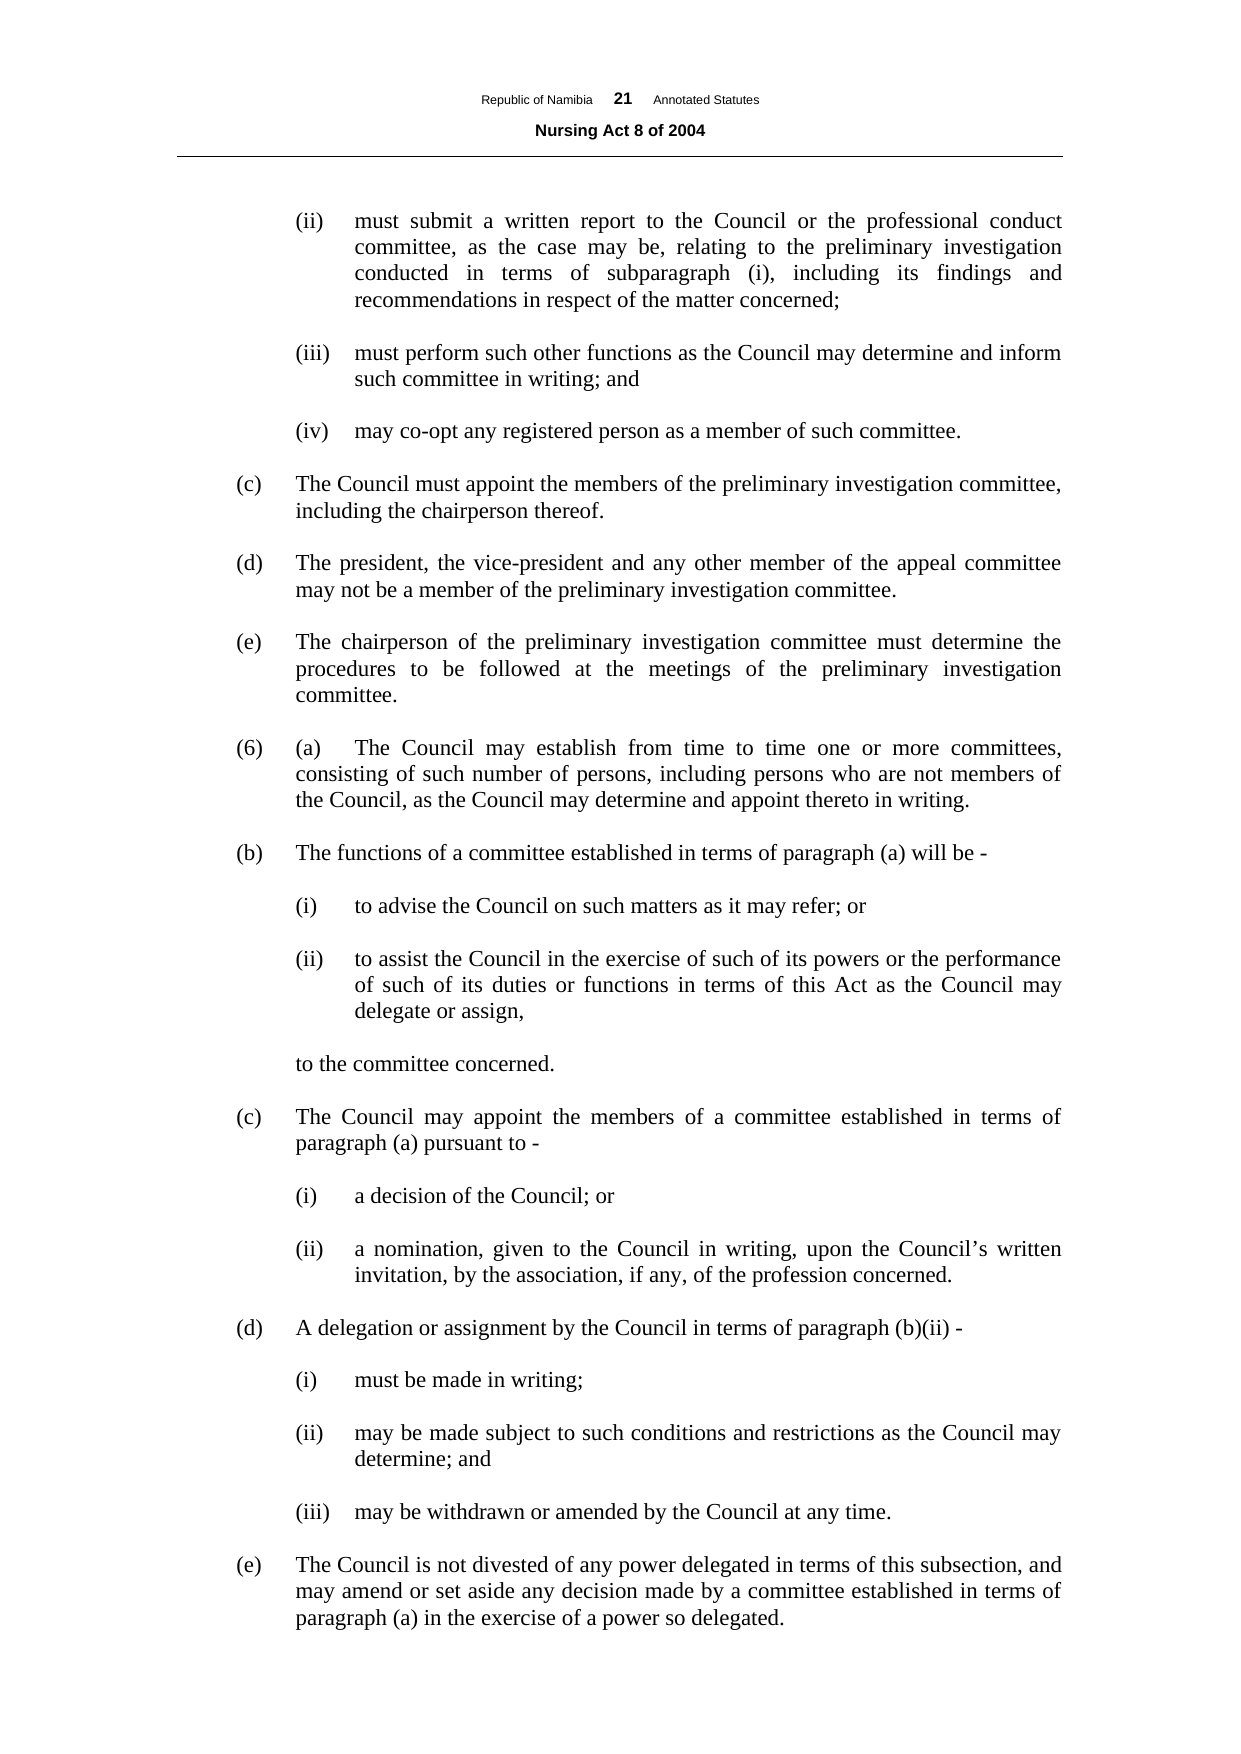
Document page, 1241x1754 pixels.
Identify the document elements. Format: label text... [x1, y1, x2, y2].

text (d) The president, the vice-president and any other member of the appeal committee may not be a member of the preliminary investigation committee. [236, 549, 1063, 602]
text (b) The functions of a committee established in terms of paragraph (a) will be - [236, 839, 1063, 866]
text (ii) to assist the Council in the exercise of such of its powers or the performance of such of its duties or functions in terms of this Act as the Council may delegate or assign, [295, 945, 1063, 1024]
text (ii) a nomination, given to the Council in writing, upon the Council’s written invitation, by the association, if any, of the profession concerned. [295, 1234, 1063, 1287]
text (ii) must submit a written report to the Council or the professional conduct committee, as the case may be, relating to the preliminary investigation conducted in terms of subparagraph (i), including its findings and recommendations in respect of the matter concerned; [295, 207, 1063, 312]
text (6) (a) The Council may establish from time to time one or more committees, consisting of such number of persons, including persons who are not members of the Council, as the Council may determine and appoint thereto in writing. [236, 734, 1063, 813]
text (iii) must perform such other functions as the Council may determine and inform such committee in writing; and [295, 338, 1063, 391]
text (iv) may co-opt any registered person as a member of such committee. [295, 418, 1063, 444]
text (i) a decision of the Council; or [295, 1182, 1063, 1208]
text (c) The Council may appoint the members of a committee established in terms of paragraph (a) pursuant to - [236, 1103, 1063, 1156]
text (c) The Council must appoint the members of the preliminary investigation committee, including the chairperson thereof. [236, 470, 1063, 523]
text (e) The chairperson of the preliminary investigation committee must determine the procedures to be followed at the meetings of the preliminary investigation committee. [236, 628, 1063, 707]
text (i) to advise the Council on such matters as it may refer; or [295, 892, 1063, 918]
text to the committee concerned. [295, 1050, 1063, 1076]
text (i) must be made in writing; [295, 1366, 1063, 1393]
text (d) A delegation or assignment by the Council in terms of paragraph (b)(ii) - [236, 1314, 1063, 1340]
text (e) The Council is not divested of any power delegated in terms of this subsection, and may amend or set aside any decision made by a committee established in terms of paragraph (a) in the exercise of a power so delegated. [236, 1551, 1063, 1630]
text (ii) may be made subject to such conditions and restrictions as the Council may determine; and [295, 1419, 1063, 1472]
text (iii) may be withdrawn or amended by the Council at any time. [295, 1498, 1063, 1524]
